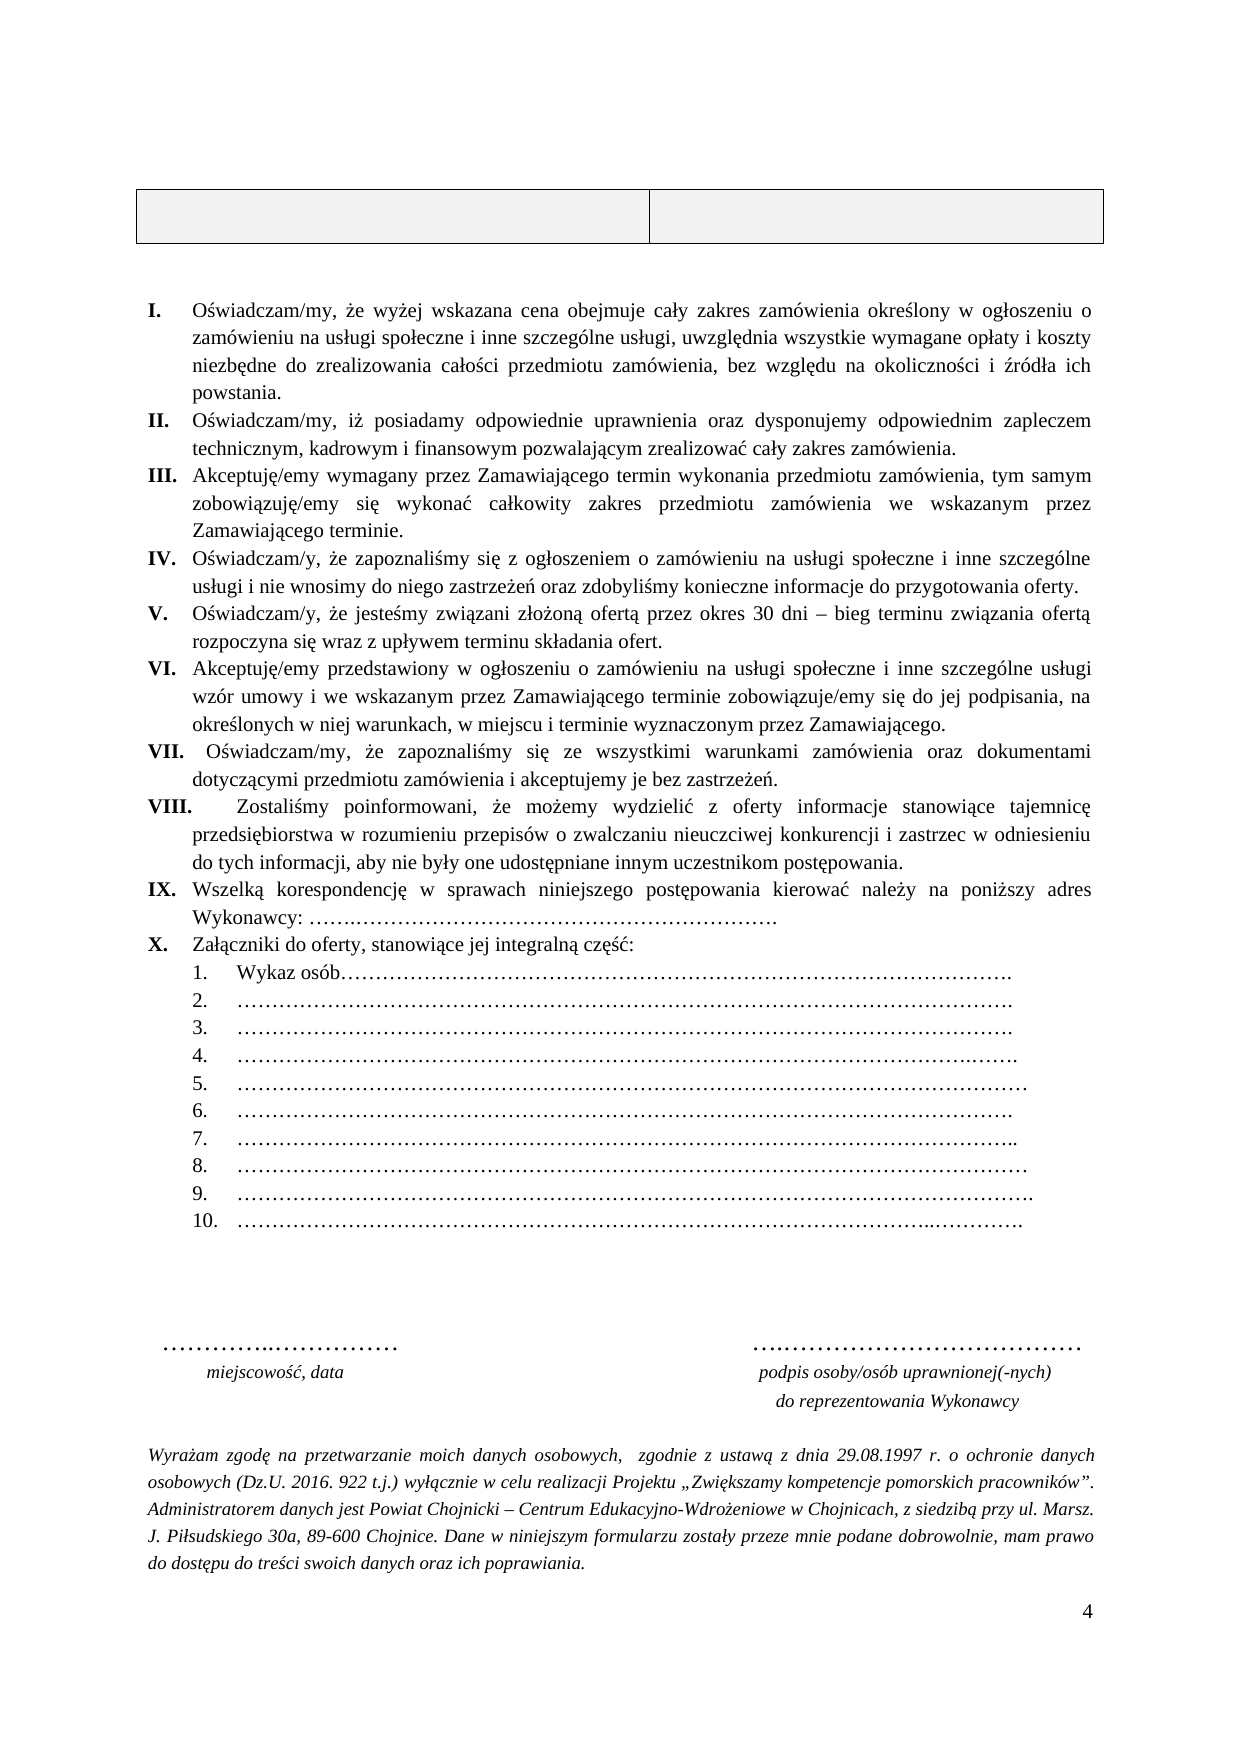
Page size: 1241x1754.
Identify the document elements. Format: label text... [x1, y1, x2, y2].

list Akceptuję/emy wymagany przez Zamawiającego termin wykonania przedmiotu zamówienia, tym samym zobowiązuję/emy się wykonać całkowity zakres przedmiotu zamówienia we wskazanym przez Zamawiającego terminie. [148, 463, 1092, 542]
list …………………………………………………………………………………………….……. [192, 1043, 1092, 1067]
list …………………………………………………………………………………………………. [192, 1015, 1092, 1039]
list …………………………………………………………………………………………………. [192, 1098, 1092, 1122]
list ……………………………………………………………………………………………………. [192, 1181, 1092, 1205]
list Zostaliśmy poinformowani, że możemy wydzielić z oferty informacje stanowiące tajemnicę przedsiębiorstwa w rozumieniu przepisów o zwalczaniu nieuczciwej konkurencji i zastrzec w odniesieniu do tych informacji, aby nie były one udostępniane innym uczestnikom postępowania. [148, 794, 1092, 874]
list Wykaz osób……………………………………………………………………………………. [192, 960, 1092, 984]
text …………..…………… ….……………………………… miejscowość, data podpis osoby/osób uprawnionej(-nych) do reprezentowania Wykonawcy [148, 1327, 1096, 1411]
list Oświadczam/my, iż posiadamy odpowiednie uprawnienia oraz dysponujemy odpowiednim zapleczem technicznym, kadrowym i finansowym pozwalającym zrealizować cały zakres zamówienia. [148, 408, 1092, 459]
list ………………………………………………………………………………………………….. [192, 1126, 1092, 1150]
list ………………………………………………………………………………………..…………. [192, 1208, 1092, 1232]
list Załączniki do oferty, stanowiące jej integralną część: [148, 932, 1092, 956]
list Wszelką korespondencję w sprawach niniejszego postępowania kierować należy na poniższy adres Wykonawcy: …….……………………………………………………. [148, 877, 1092, 929]
list Oświadczam/y, że zapoznaliśmy się z ogłoszeniem o zamówieniu na usługi społeczne i inne szczególne usługi i nie wnosimy do niego zastrzeżeń oraz zdobyliśmy konieczne informacje do przygotowania oferty. [148, 546, 1092, 598]
list …………………………………………………………………………………………………… [192, 1153, 1092, 1177]
list …………………………………………………………………………………………………. [192, 988, 1092, 1012]
table_cell [650, 190, 1103, 243]
text Wyrażam zgodę na przetwarzanie moich danych osobowych, zgodnie z ustawą z dnia 29.08.1997 r. o ochronie danych osobowych (Dz.U. 2016. 922 t.j.) wyłącznie w celu realizacji Projektu „Zwiększamy kompetencje pomorskich pracowników”. Administratorem danych jest Powiat Chojnicki – Centrum Edukacyjno-Wdrożeniowe w Chojnicach, z siedzibą przy ul. Marsz. J. Piłsudskiego 30a, 89-600 Chojnice. Dane w niniejszym formularzu zostały przeze mnie podane dobrowolnie, mam prawo do dostępu do treści swoich danych oraz ich poprawiania. [148, 1438, 1096, 1574]
list …………………………………………………………………………………………………… [192, 1070, 1092, 1094]
list Oświadczam/my, że zapoznaliśmy się ze wszystkimi warunkami zamówienia oraz dokumentami dotyczącymi przedmiotu zamówienia i akceptujemy je bez zastrzeżeń. [148, 739, 1092, 791]
list Oświadczam/my, że wyżej wskazana cena obejmuje cały zakres zamówienia określony w ogłoszeniu o zamówieniu na usługi społeczne i inne szczególne usługi, uwzględnia wszystkie wymagane opłaty i koszty niezbędne do zrealizowania całości przedmiotu zamówienia, bez względu na okoliczności i źródła ich powstania. [148, 297, 1092, 404]
table_cell [137, 190, 649, 243]
list Oświadczam/y, że jesteśmy związani złożoną ofertą przez okres 30 dni – bieg terminu związania ofertą rozpoczyna się wraz z upływem terminu składania ofert. [148, 601, 1092, 653]
list Akceptuję/emy przedstawiony w ogłoszeniu o zamówieniu na usługi społeczne i inne szczególne usługi wzór umowy i we wskazanym przez Zamawiającego terminie zobowiązuje/emy się do jej podpisania, na określonych w niej warunkach, w miejscu i terminie wyznaczonym przez Zamawiającego. [148, 656, 1092, 736]
